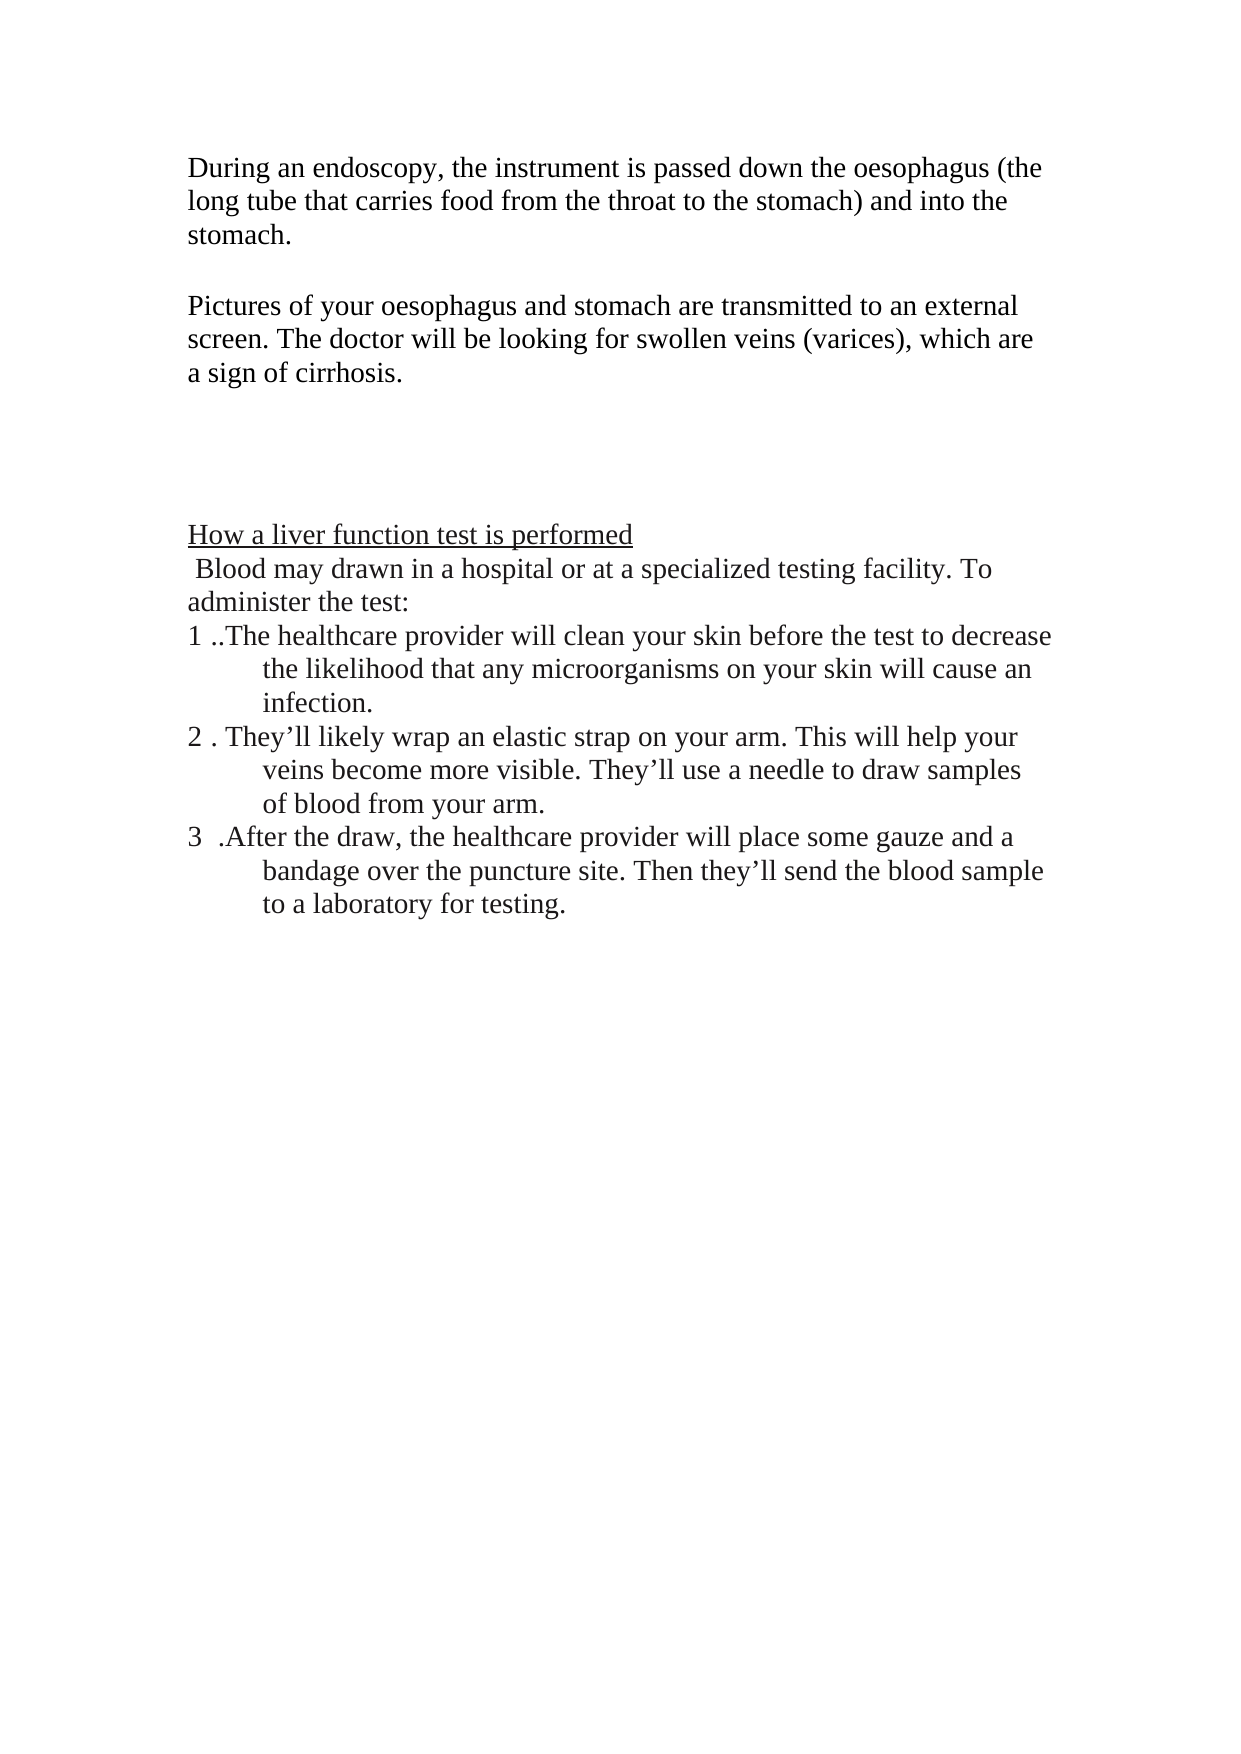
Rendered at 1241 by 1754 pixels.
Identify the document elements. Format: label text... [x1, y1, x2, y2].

text Blood may drawn in a hospital or at a specialized testing facility. To administer the test: [187, 551, 1053, 618]
text Pictures of your oesophagus and stomach are transmitted to an external screen. The doctor will be looking for swollen veins (varices), which are a sign of cirrhosis. [187, 288, 1053, 389]
list . They’ll likely wrap an elastic strap on your arm. This will help your veins become more visible. They’ll use a needle to draw samples of blood from your arm. [187, 719, 1053, 819]
list ..The healthcare provider will clean your skin before the test to decrease the likelihood that any microorganisms on your skin will cause an infection. [187, 618, 1053, 719]
text How a liver function test is performed [187, 517, 1053, 551]
list .After the draw, the healthcare provider will place some gauze and a bandage over the puncture site. Then they’ll send the blood sample to a laboratory for testing. [187, 819, 1053, 920]
text During an endoscopy, the instrument is passed down the oesophagus (the long tube that carries food from the throat to the stomach) and into the stomach. [187, 150, 1053, 251]
